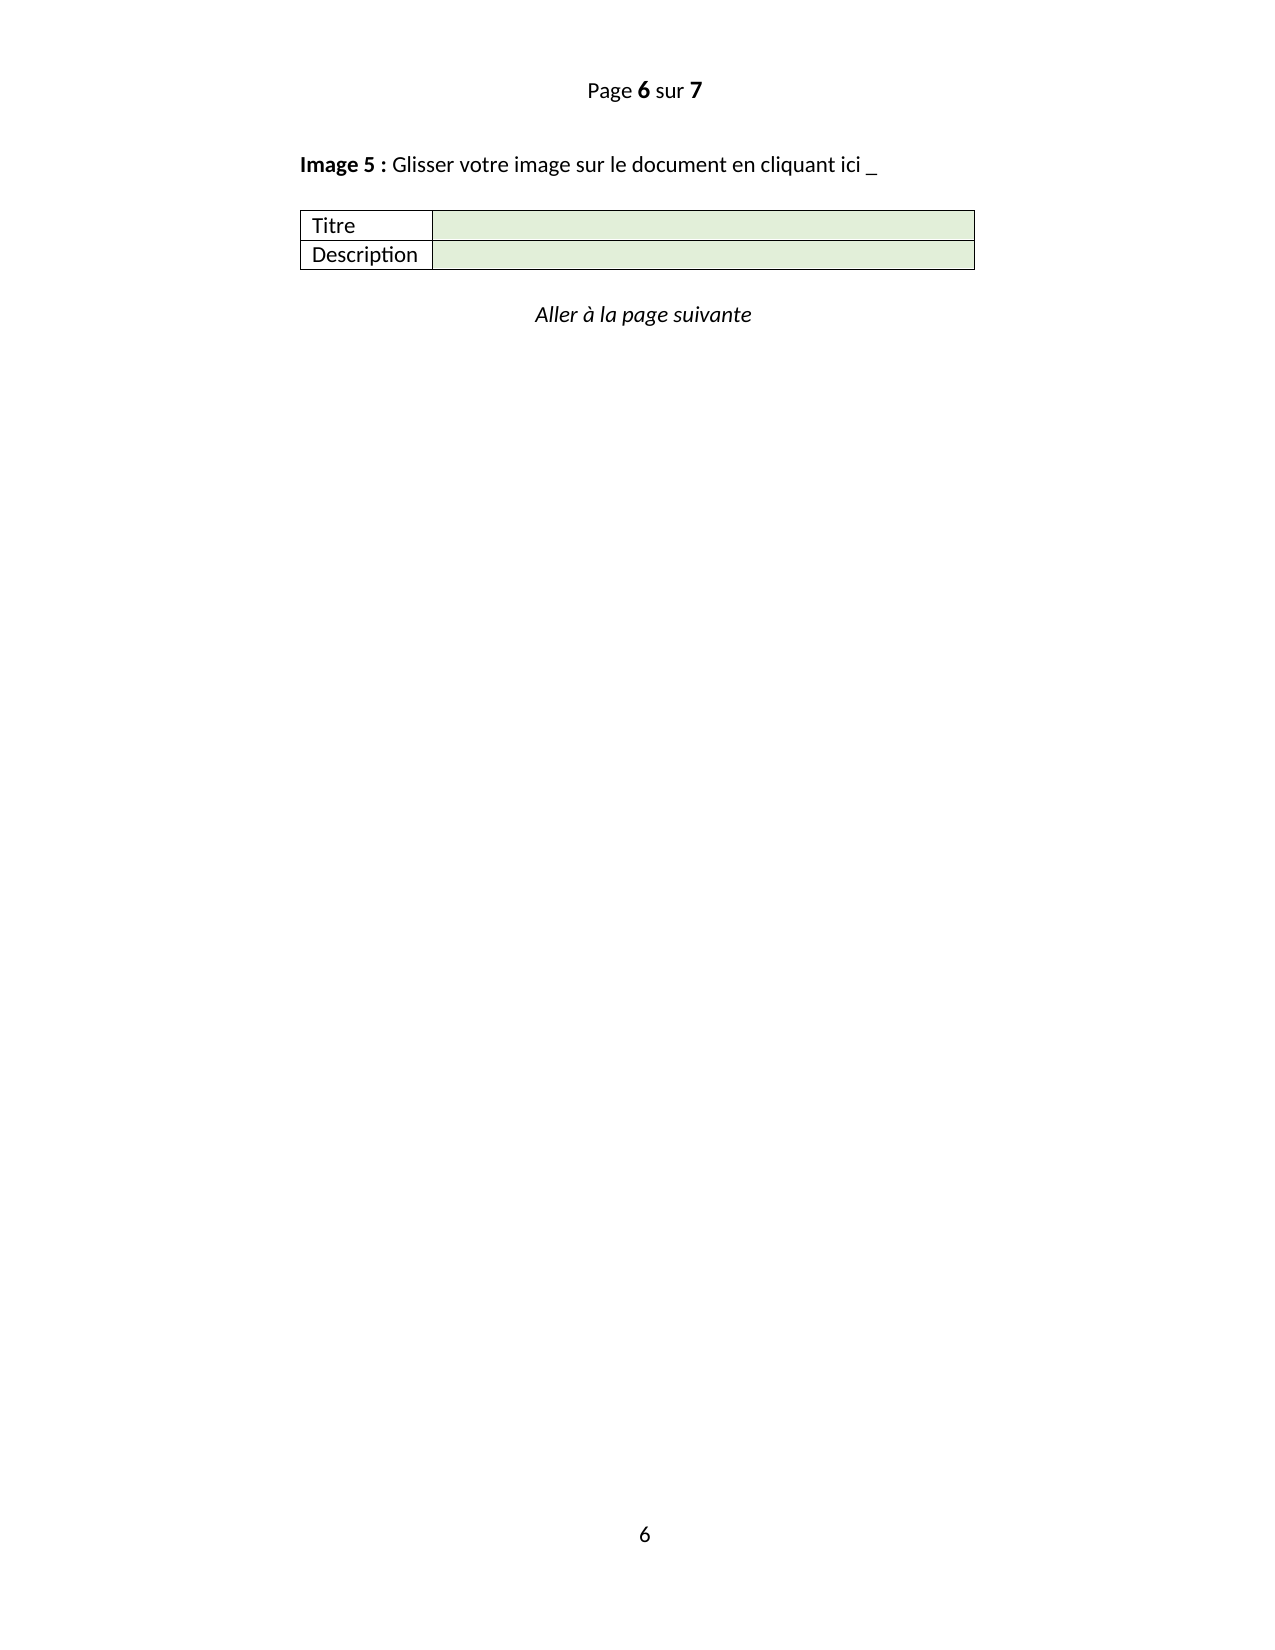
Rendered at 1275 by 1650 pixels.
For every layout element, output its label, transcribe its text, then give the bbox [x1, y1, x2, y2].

text Image 5 : Glisser votre image sur le document en cliquant ici _ [300, 150, 989, 178]
table_header Titre [301, 211, 432, 239]
table_cell Description [301, 241, 432, 268]
table_cell [433, 241, 974, 268]
text Aller à la page suivante [300, 300, 989, 328]
table_header [433, 211, 974, 239]
